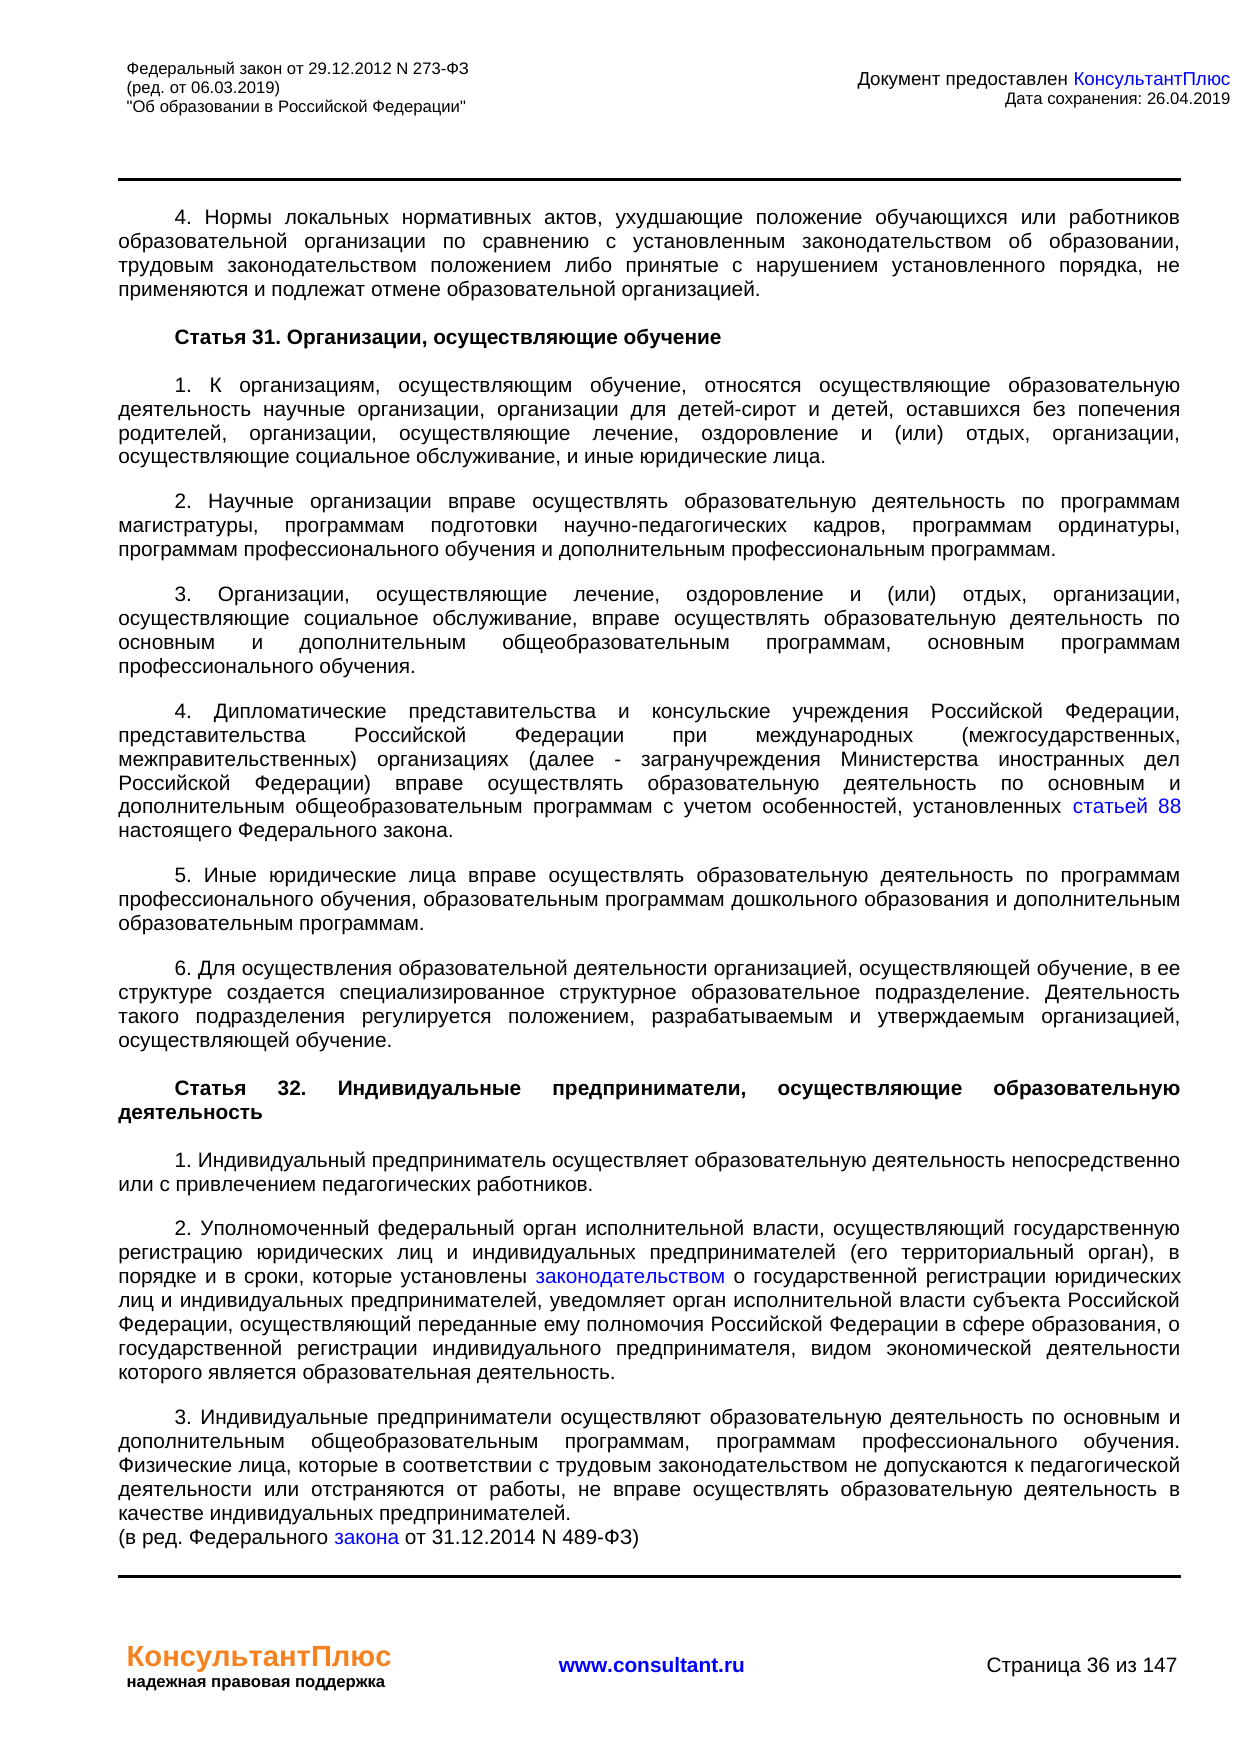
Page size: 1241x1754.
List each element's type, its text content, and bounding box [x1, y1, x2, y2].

title Статья 32. Индивидуальные предприниматели, осуществляющие образовательную деятельность [118, 1076, 1181, 1123]
title Статья 31. Организации, осуществляющие обучение [118, 324, 1181, 348]
text 6. Для осуществления образовательной деятельности организацией, осуществляющей обучение, в ее структуре создается специализированное структурное образовательное подразделение. Деятельность такого подразделения регулируется положением, разрабатываемым и утверждаемым организацией, осуществляющей обучение. [118, 956, 1181, 1052]
text 4. Нормы локальных нормативных актов, ухудшающие положение обучающихся или работников образовательной организации по сравнению с установленным законодательством об образовании, трудовым законодательством положением либо принятые с нарушением установленного порядка, не применяются и подлежат отмене образовательной организацией. [118, 205, 1181, 301]
text (в ред. Федерального закона от 31.12.2014 N 489-ФЗ) [118, 1524, 1181, 1548]
text 4. Дипломатические представительства и консульские учреждения Российской Федерации, представительства Российской Федерации при международных (межгосударственных, межправительственных) организациях (далее - загранучреждения Министерства иностранных дел Российской Федерации) вправе осуществлять образовательную деятельность по основным и дополнительным общеобразовательным программам с учетом особенностей, установленных статьей 88 настоящего Федерального закона. [118, 698, 1181, 842]
text 5. Иные юридические лица вправе осуществлять образовательную деятельность по программам профессионального обучения, образовательным программам дошкольного образования и дополнительным образовательным программам. [118, 863, 1181, 935]
text 3. Индивидуальные предприниматели осуществляют образовательную деятельность по основным и дополнительным общеобразовательным программам, программам профессионального обучения. Физические лица, которые в соответствии с трудовым законодательством не допускаются к педагогической деятельности или отстраняются от работы, не вправе осуществлять образовательную деятельность в качестве индивидуальных предпринимателей. [118, 1405, 1181, 1524]
text 2. Уполномоченный федеральный орган исполнительной власти, осуществляющий государственную регистрацию юридических лиц и индивидуальных предпринимателей (его территориальный орган), в порядке и в сроки, которые установлены законодательством о государственной регистрации юридических лиц и индивидуальных предпринимателей, уведомляет орган исполнительной власти субъекта Российской Федерации, осуществляющий переданные ему полномочия Российской Федерации в сфере образования, о государственной регистрации индивидуального предпринимателя, видом экономической деятельности которого является образовательная деятельность. [118, 1216, 1181, 1384]
text 1. К организациям, осуществляющим обучение, относятся осуществляющие образовательную деятельность научные организации, организации для детей-сирот и детей, оставшихся без попечения родителей, организации, осуществляющие лечение, оздоровление и (или) отдых, организации, осуществляющие социальное обслуживание, и иные юридические лица. [118, 372, 1181, 468]
text 2. Научные организации вправе осуществлять образовательную деятельность по программам магистратуры, программам подготовки научно-педагогических кадров, программам ординатуры, программам профессионального обучения и дополнительным профессиональным программам. [118, 489, 1181, 561]
text 3. Организации, осуществляющие лечение, оздоровление и (или) отдых, организации, осуществляющие социальное обслуживание, вправе осуществлять образовательную деятельность по основным и дополнительным общеобразовательным программам, основным программам профессионального обучения. [118, 582, 1181, 678]
text 1. Индивидуальный предприниматель осуществляет образовательную деятельность непосредственно или с привлечением педагогических работников. [118, 1147, 1181, 1195]
